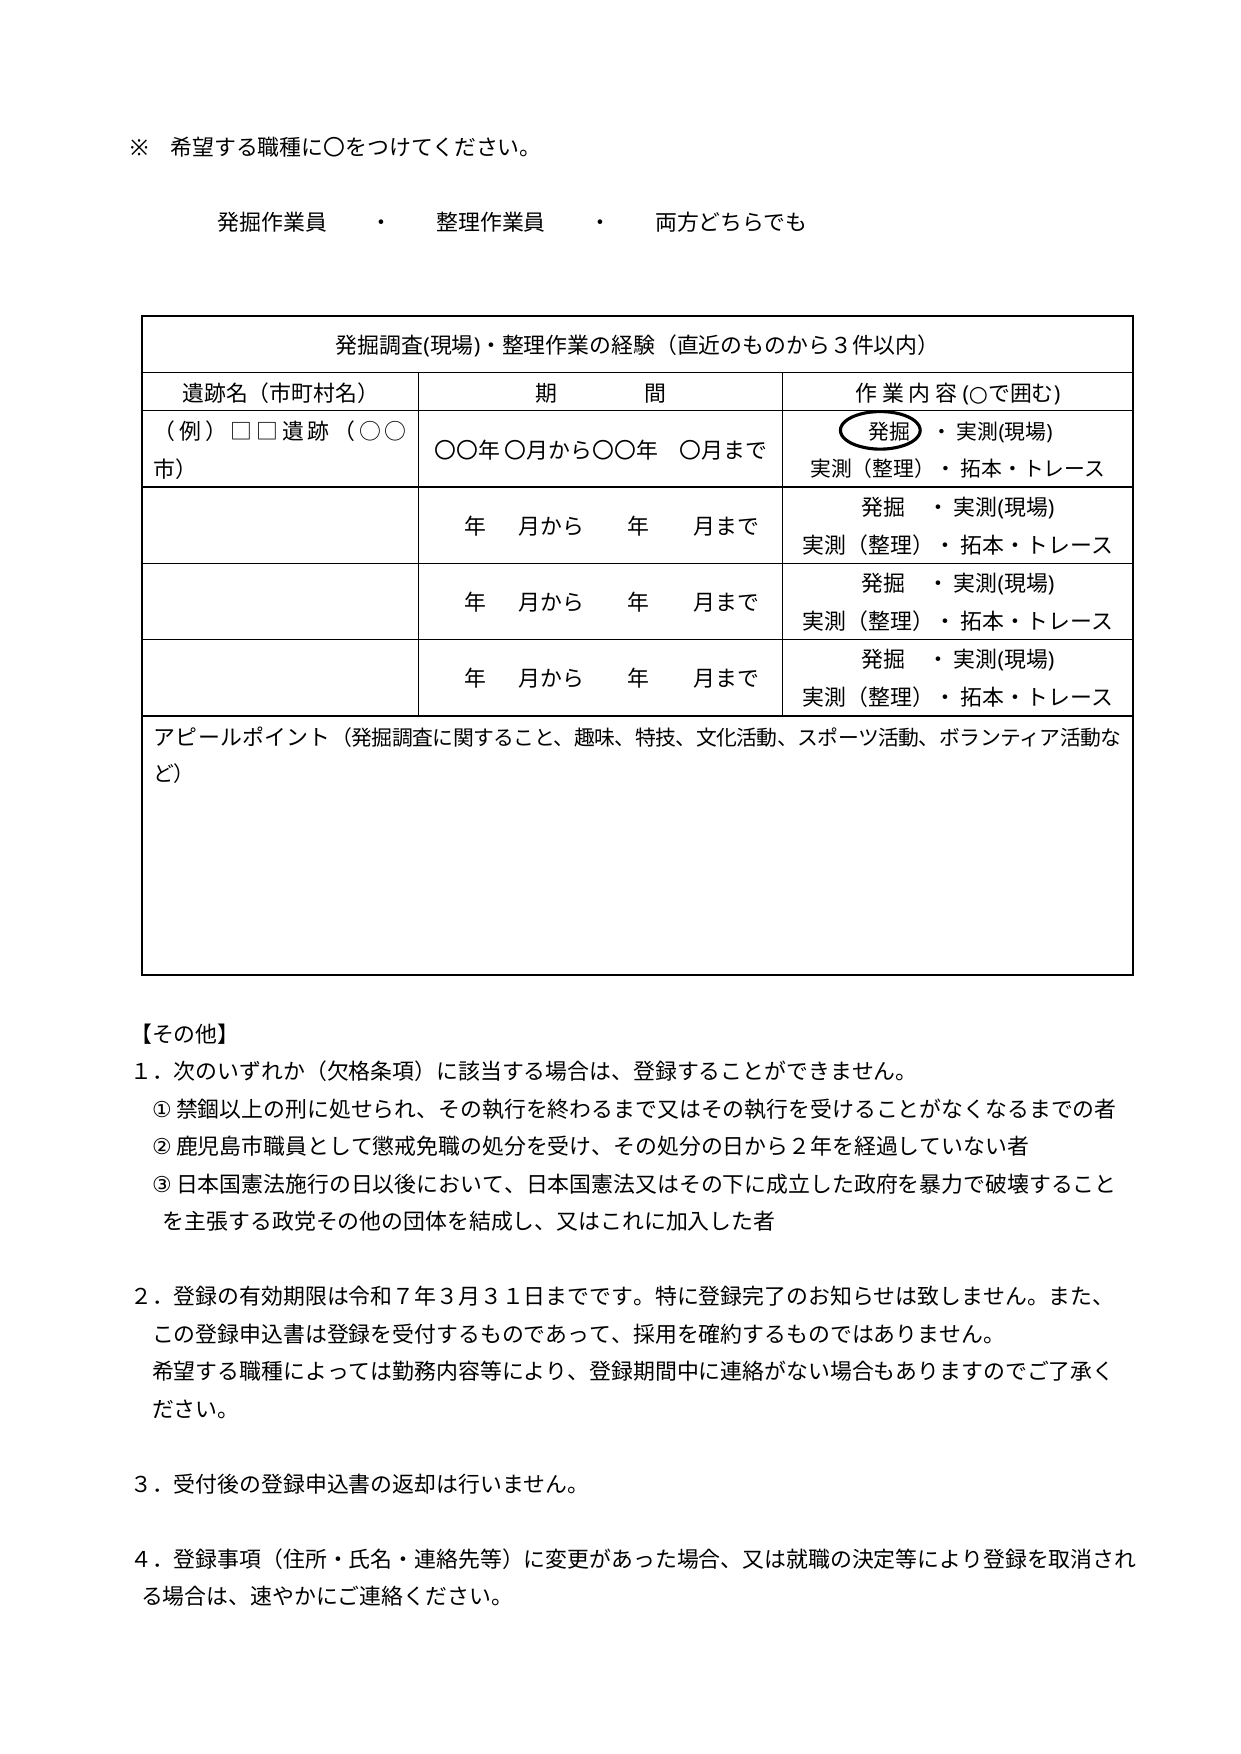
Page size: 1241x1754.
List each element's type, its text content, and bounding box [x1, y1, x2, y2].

table_cell 〇〇年 〇月から〇〇年 〇月まで [419, 411, 782, 486]
table_header 発掘調査(現場)・整理作業の経験（直近のものから３件以内） [143, 317, 1132, 372]
table_cell [143, 564, 418, 638]
table_cell [143, 640, 418, 714]
text ２．登録の有効期限は令和７年３月３１日までです。特に登録完了のお知らせは致しません。また、この登録申込書は登録を受付するものであって、採用を確約するものではありません。 [130, 1276, 1134, 1351]
text 希望する職種によっては勤務内容等により、登録期間中に連絡がない場合もありますのでご了承ください。 [152, 1351, 1134, 1426]
table_cell 期 間 [419, 373, 782, 410]
text ②鹿児島市職員として懲戒免職の処分を受け、その処分の日から２年を経過していない者 [130, 1126, 1134, 1164]
table_cell 作 業 内 容 (○で囲む) [783, 373, 1132, 410]
text ３．受付後の登録申込書の返却は行いません。 [130, 1464, 1134, 1501]
text １．次のいずれか（欠格条項）に該当する場合は、登録することができません。 [130, 1051, 1134, 1089]
table_cell 年 月から 年 月まで [419, 640, 782, 714]
text ４．登録事項（住所・氏名・連絡先等）に変更があった場合、又は就職の決定等により登録を取消される場合は、速やかにご連絡ください。 [130, 1539, 1149, 1614]
table_cell 発掘 ・ 実測(現場) 実測（整理）・ 拓本・トレース [783, 564, 1132, 638]
text ③日本国憲法施行の日以後において、日本国憲法又はその下に成立した政府を暴力で破壊することを主張する政党その他の団体を結成し、又はこれに加入した者 [152, 1164, 1134, 1239]
table_cell 発掘 ・ 実測(現場) 実測（整理）・ 拓本・トレース [783, 640, 1132, 714]
table_cell 発掘 ・ 実測(現場) 実測（整理）・ 拓本・トレース [783, 411, 1132, 486]
table_cell アピールポイント（発掘調査に関すること、趣味、特技、文化活動、スポーツ活動、ボランティア活動など） [143, 717, 1132, 974]
table_cell 遺跡名（市町村名） [143, 373, 418, 410]
text ①禁錮以上の刑に処せられ、その執行を終わるまで又はその執行を受けることがなくなるまでの者 [130, 1089, 1134, 1126]
table_cell 発掘 ・ 実測(現場) 実測（整理）・ 拓本・トレース [783, 488, 1132, 562]
table_cell [143, 488, 418, 562]
table_cell 年 月から 年 月まで [419, 564, 782, 638]
table_cell 年 月から 年 月まで [419, 488, 782, 562]
text 【その他】 [130, 1014, 1134, 1051]
table_cell （例）□□遺跡（○○市） [143, 411, 418, 486]
text 発掘作業員 ・ 整理作業員 ・ 両方どちらでも [130, 202, 1134, 239]
text ※ 希望する職種に〇をつけてください。 [130, 127, 1134, 164]
